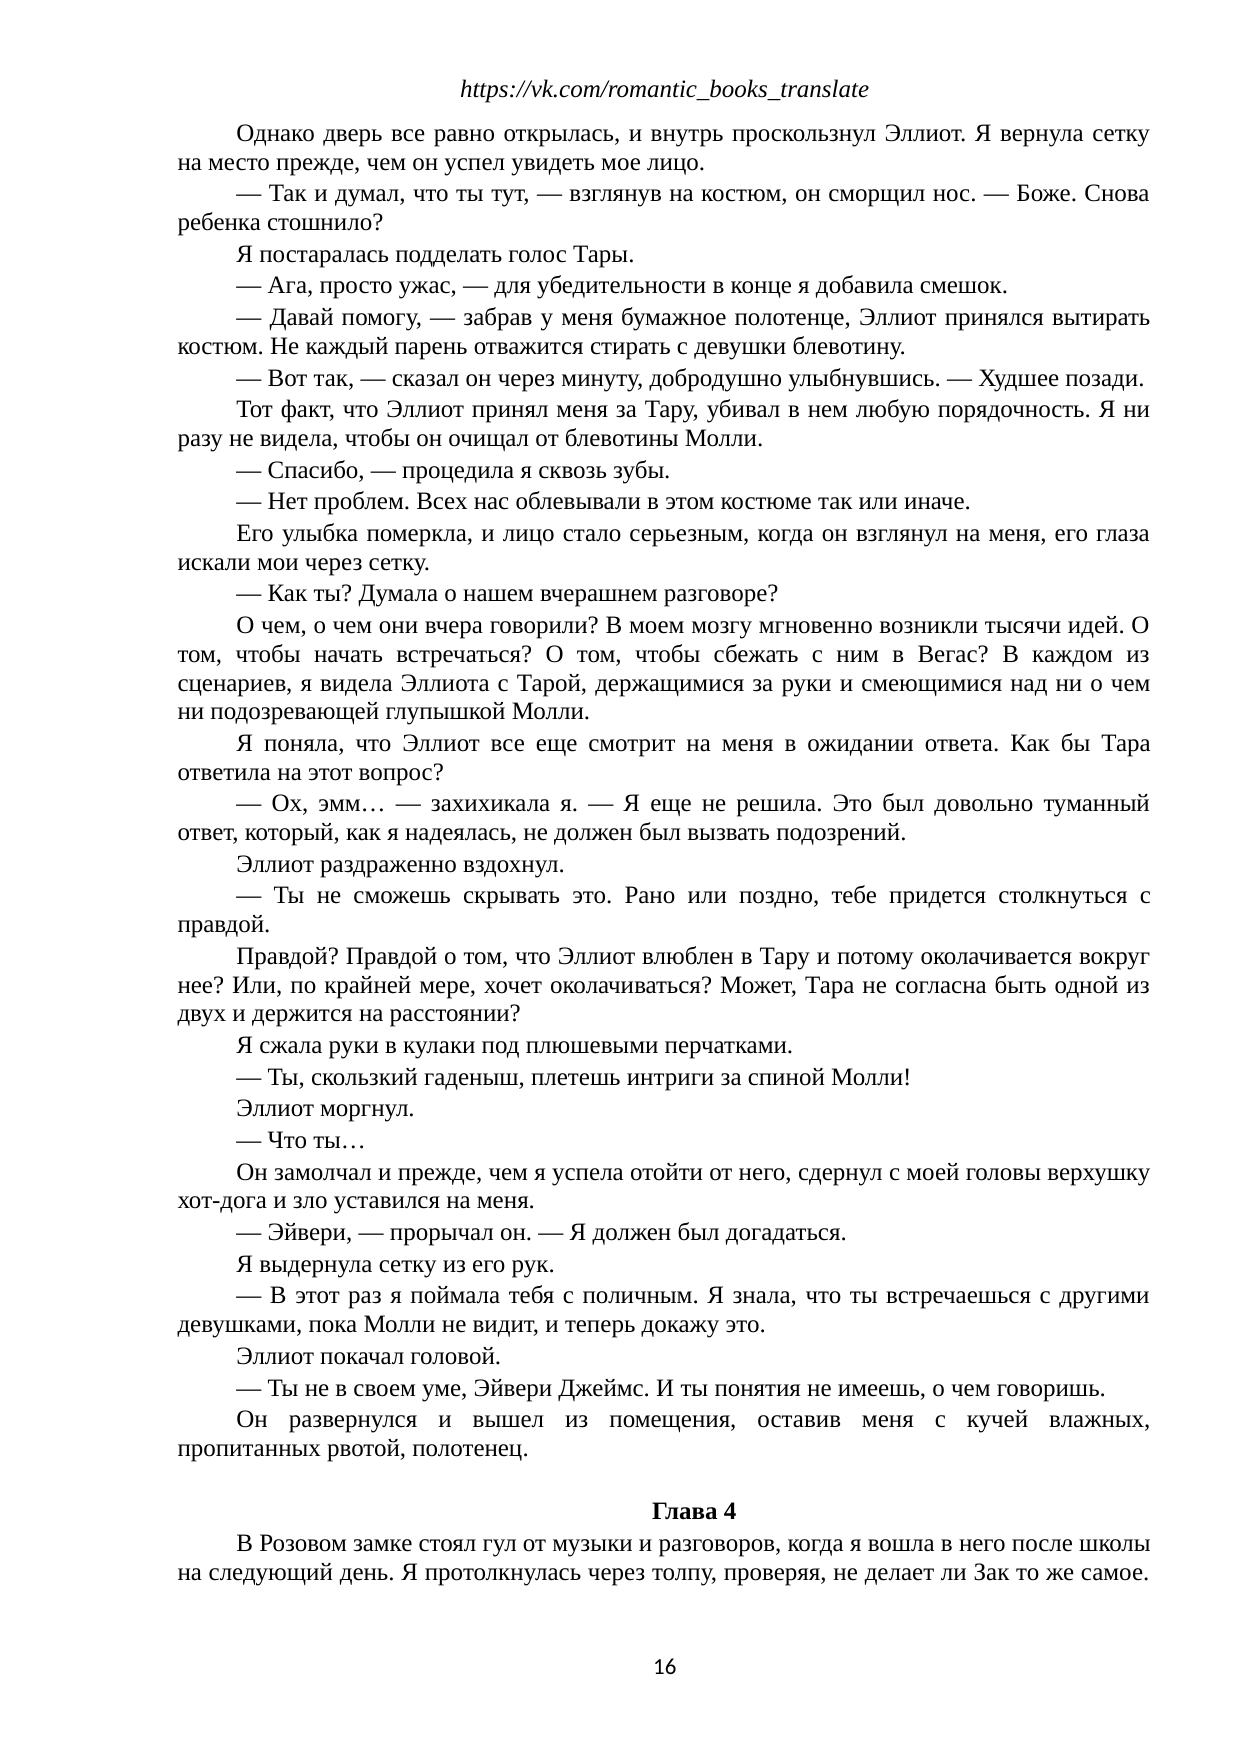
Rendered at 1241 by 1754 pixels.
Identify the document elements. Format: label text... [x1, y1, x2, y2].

text Тот факт, что Эллиот принял меня за Тару, убивал в нем любую порядочность. Я ни разу не видела, чтобы он очищал от блевотины Молли. [177, 394, 1152, 452]
text — Как ты? Думала о нашем вчерашнем разговоре? [177, 578, 1152, 607]
text — Ты, скользкий гаденыш, плетешь интриги за спиной Молли! [177, 1062, 1152, 1091]
text — Нет проблем. Всех нас облевывали в этом костюме так или иначе. [177, 486, 1152, 515]
text — Ага, просто ужас, — для убедительности в конце я добавила смешок. [177, 271, 1152, 299]
text — Что ты… [177, 1125, 1152, 1154]
text О чем, о чем они вчера говорили? В моем мозгу мгновенно возникли тысячи идей. О том, чтобы начать встречаться? О том, чтобы сбежать с ним в Вегас? В каждом из сценариев, я видела Эллиота с Тарой, держащимися за руки и смеющимися над ни о чем ни подозревающей глупышкой Молли. [177, 610, 1152, 725]
text — Так и думал, что ты тут, — взглянув на костюм, он сморщил нос. — Боже. Снова ребенка стошнило? [177, 178, 1152, 236]
text Я поняла, что Эллиот все еще смотрит на меня в ожидании ответа. Как бы Тара ответила на этот вопрос? [177, 728, 1152, 786]
text Он замолчал и прежде, чем я успела отойти от него, сдернул с моей головы верхушку хот-дога и зло уставился на меня. [177, 1157, 1152, 1214]
text Глава 4 [177, 1496, 1152, 1525]
text — Ох, эмм… — захихикала я. — Я еще не решила. Это был довольно туманный ответ, который, как я надеялась, не должен был вызвать подозрений. [177, 788, 1152, 846]
text Эллиот покачал головой. [177, 1341, 1152, 1370]
text Я выдернула сетку из его рук. [177, 1249, 1152, 1278]
text — Ты не в своем уме, Эйвери Джеймс. И ты понятия не имеешь, о чем говоришь. [177, 1373, 1152, 1401]
text — Давай помогу, — забрав у меня бумажное полотенце, Эллиот принялся вытирать костюм. Не каждый парень отважится стирать с девушки блевотину. [177, 302, 1152, 360]
text Однако дверь все равно открылась, и внутрь проскользнул Эллиот. Я вернула сетку на место прежде, чем он успел увидеть мое лицо. [177, 118, 1152, 176]
text Я постаралась подделать голос Тары. [177, 239, 1152, 268]
text Я сжала руки в кулаки под плюшевыми перчатками. [177, 1030, 1152, 1059]
text — Вот так, — сказал он через минуту, добродушно улыбнувшись. — Худшее позади. [177, 363, 1152, 391]
text — Ты не сможешь скрывать это. Рано или поздно, тебе придется столкнуться с правдой. [177, 881, 1152, 938]
text — Эйвери, — прорычал он. — Я должен был догадаться. [177, 1217, 1152, 1246]
text Его улыбка померкла, и лицо стало серьезным, когда он взглянул на меня, его глаза искали мои через сетку. [177, 518, 1152, 576]
text Эллиот моргнул. [177, 1093, 1152, 1122]
text Он развернулся и вышел из помещения, оставив меня с кучей влажных, пропитанных рвотой, полотенец. [177, 1404, 1152, 1462]
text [177, 1528, 1152, 1586]
text — В этот раз я поймала тебя с поличным. Я знала, что ты встречаешься с другими девушками, пока Молли не видит, и теперь докажу это. [177, 1281, 1152, 1338]
text Эллиот раздраженно вздохнул. [177, 849, 1152, 878]
text — Спасибо, — процедила я сквозь зубы. [177, 455, 1152, 483]
text Правдой? Правдой о том, что Эллиот влюблен в Тару и потому околачивается вокруг нее? Или, по крайней мере, хочет околачиваться? Может, Тара не согласна быть одной из двух и держится на расстоянии? [177, 941, 1152, 1027]
